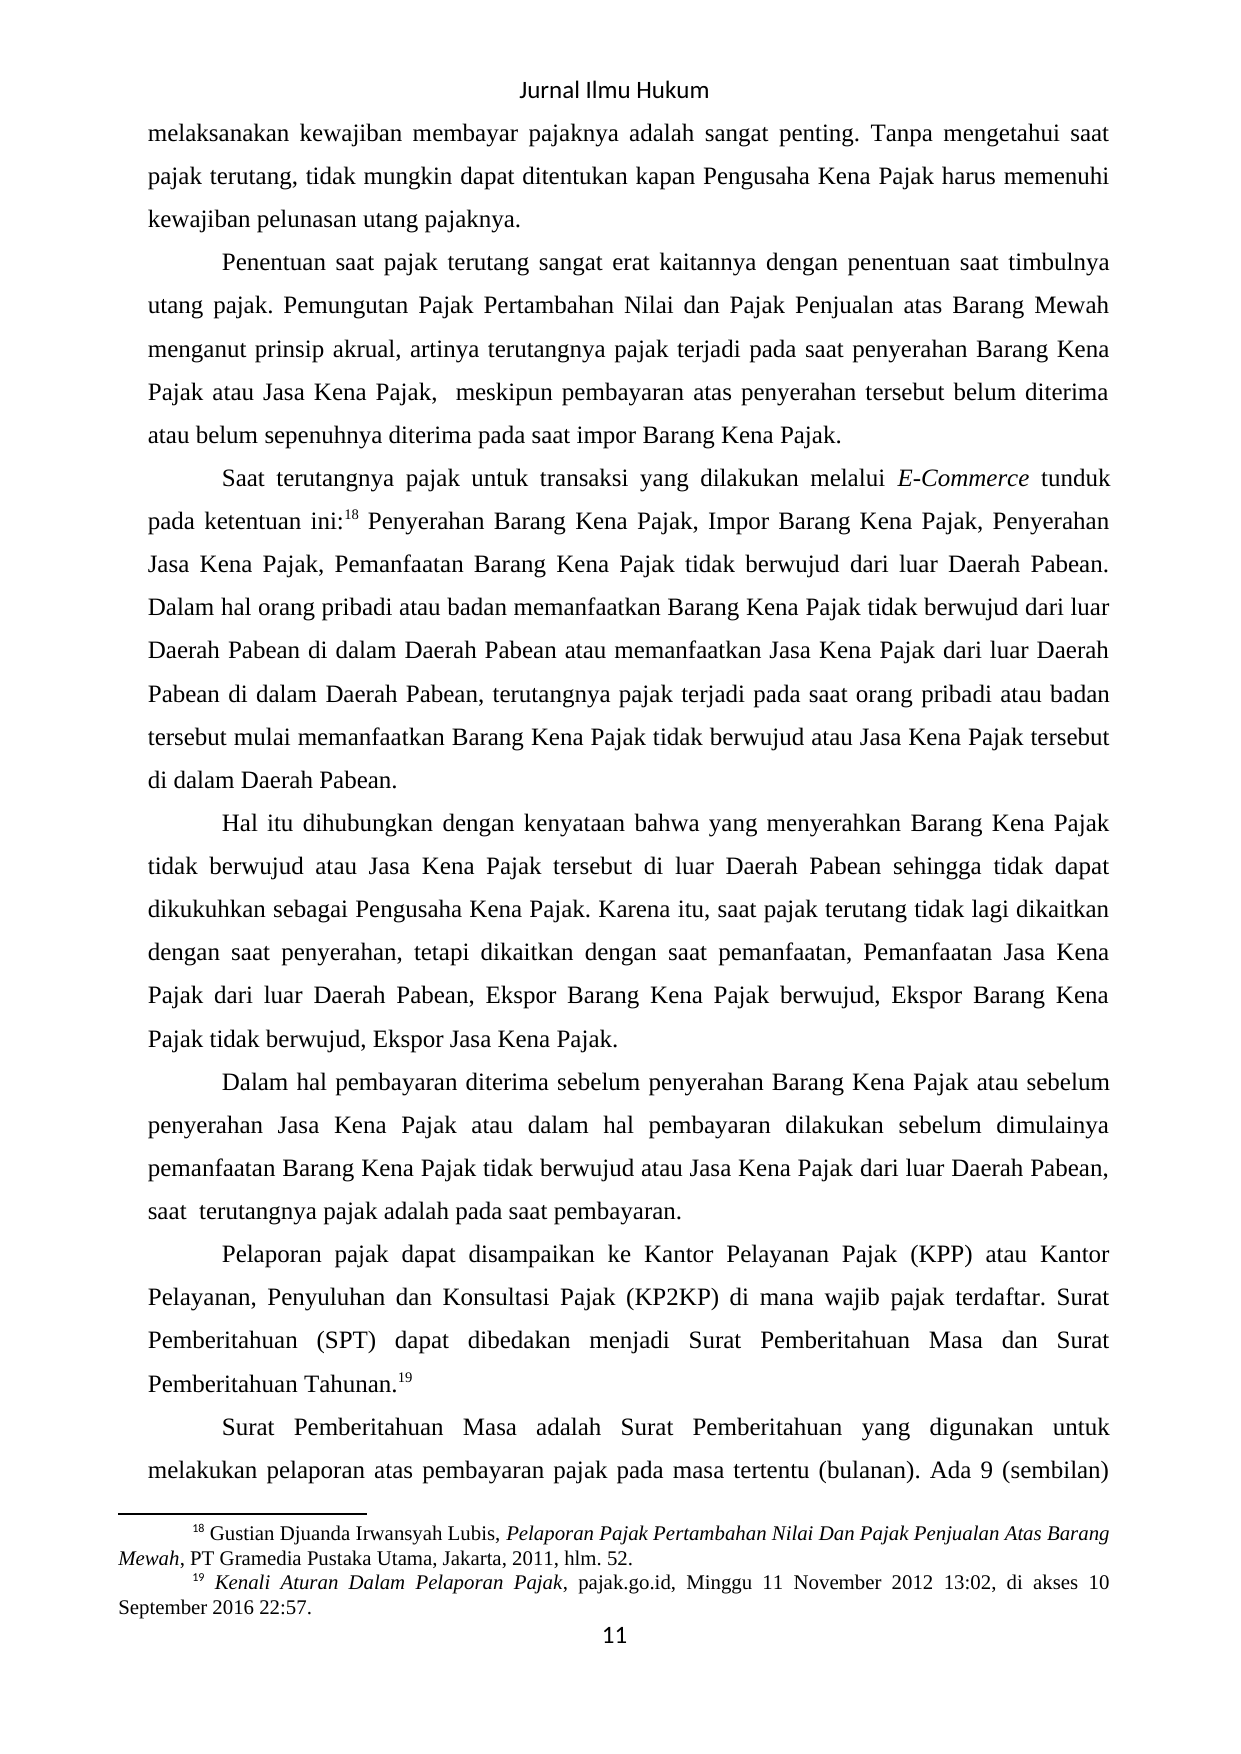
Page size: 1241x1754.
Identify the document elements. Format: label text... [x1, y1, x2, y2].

list Saat terutangnya pajak untuk transaksi yang dilakukan melalui E-Commerce tunduk pada ketentuan ini: Penyerahan Barang Kena Pajak, Impor Barang Kena Pajak, Penyerahan Jasa Kena Pajak, Pemanfaatan Barang Kena Pajak tidak berwujud dari luar Daerah Pabean. Dalam hal orang pribadi atau badan memanfaatkan Barang Kena Pajak tidak berwujud dari luar Daerah Pabean di dalam Daerah Pabean atau memanfaatkan Jasa Kena Pajak dari luar Daerah Pabean di dalam Daerah Pabean, terutangnya pajak terjadi pada saat orang pribadi atau badan tersebut mulai memanfaatkan Barang Kena Pajak tidak berwujud atau Jasa Kena Pajak tersebut di dalam Daerah Pabean. [148, 463, 1110, 794]
list Penentuan saat pajak terutang sangat erat kaitannya dengan penentuan saat timbulnya utang pajak. Pemungutan Pajak Pertambahan Nilai dan Pajak Penjualan atas Barang Mewah menganut prinsip akrual, artinya terutangnya pajak terjadi pada saat penyerahan Barang Kena Pajak atau Jasa Kena Pajak, meskipun pembayaran atas penyerahan tersebut belum diterima atau belum sepenuhnya diterima pada saat impor Barang Kena Pajak. [148, 247, 1110, 449]
list Pelaporan pajak dapat disampaikan ke Kantor Pelayanan Pajak (KPP) atau Kantor Pelayanan, Penyuluhan dan Konsultasi Pajak (KP2KP) di mana wajib pajak terdaftar. Surat Pemberitahuan (SPT) dapat dibedakan menjadi Surat Pemberitahuan Masa dan Surat Pemberitahuan Tahunan. [148, 1239, 1110, 1397]
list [148, 1412, 1110, 1484]
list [148, 118, 1110, 233]
list Dalam hal pembayaran diterima sebelum penyerahan Barang Kena Pajak atau sebelum penyerahan Jasa Kena Pajak atau dalam hal pembayaran dilakukan sebelum dimulainya pemanfaatan Barang Kena Pajak tidak berwujud atau Jasa Kena Pajak dari luar Daerah Pabean, saat terutangnya pajak adalah pada saat pembayaran. [148, 1067, 1110, 1225]
list Hal itu dihubungkan dengan kenyataan bahwa yang menyerahkan Barang Kena Pajak tidak berwujud atau Jasa Kena Pajak tersebut di luar Daerah Pabean sehingga tidak dapat dikukuhkan sebagai Pengusaha Kena Pajak. Karena itu, saat pajak terutang tidak lagi dikaitkan dengan saat penyerahan, tetapi dikaitkan dengan saat pemanfaatan, Pemanfaatan Jasa Kena Pajak dari luar Daerah Pabean, Ekspor Barang Kena Pajak berwujud, Ekspor Barang Kena Pajak tidak berwujud, Ekspor Jasa Kena Pajak. [148, 808, 1110, 1052]
